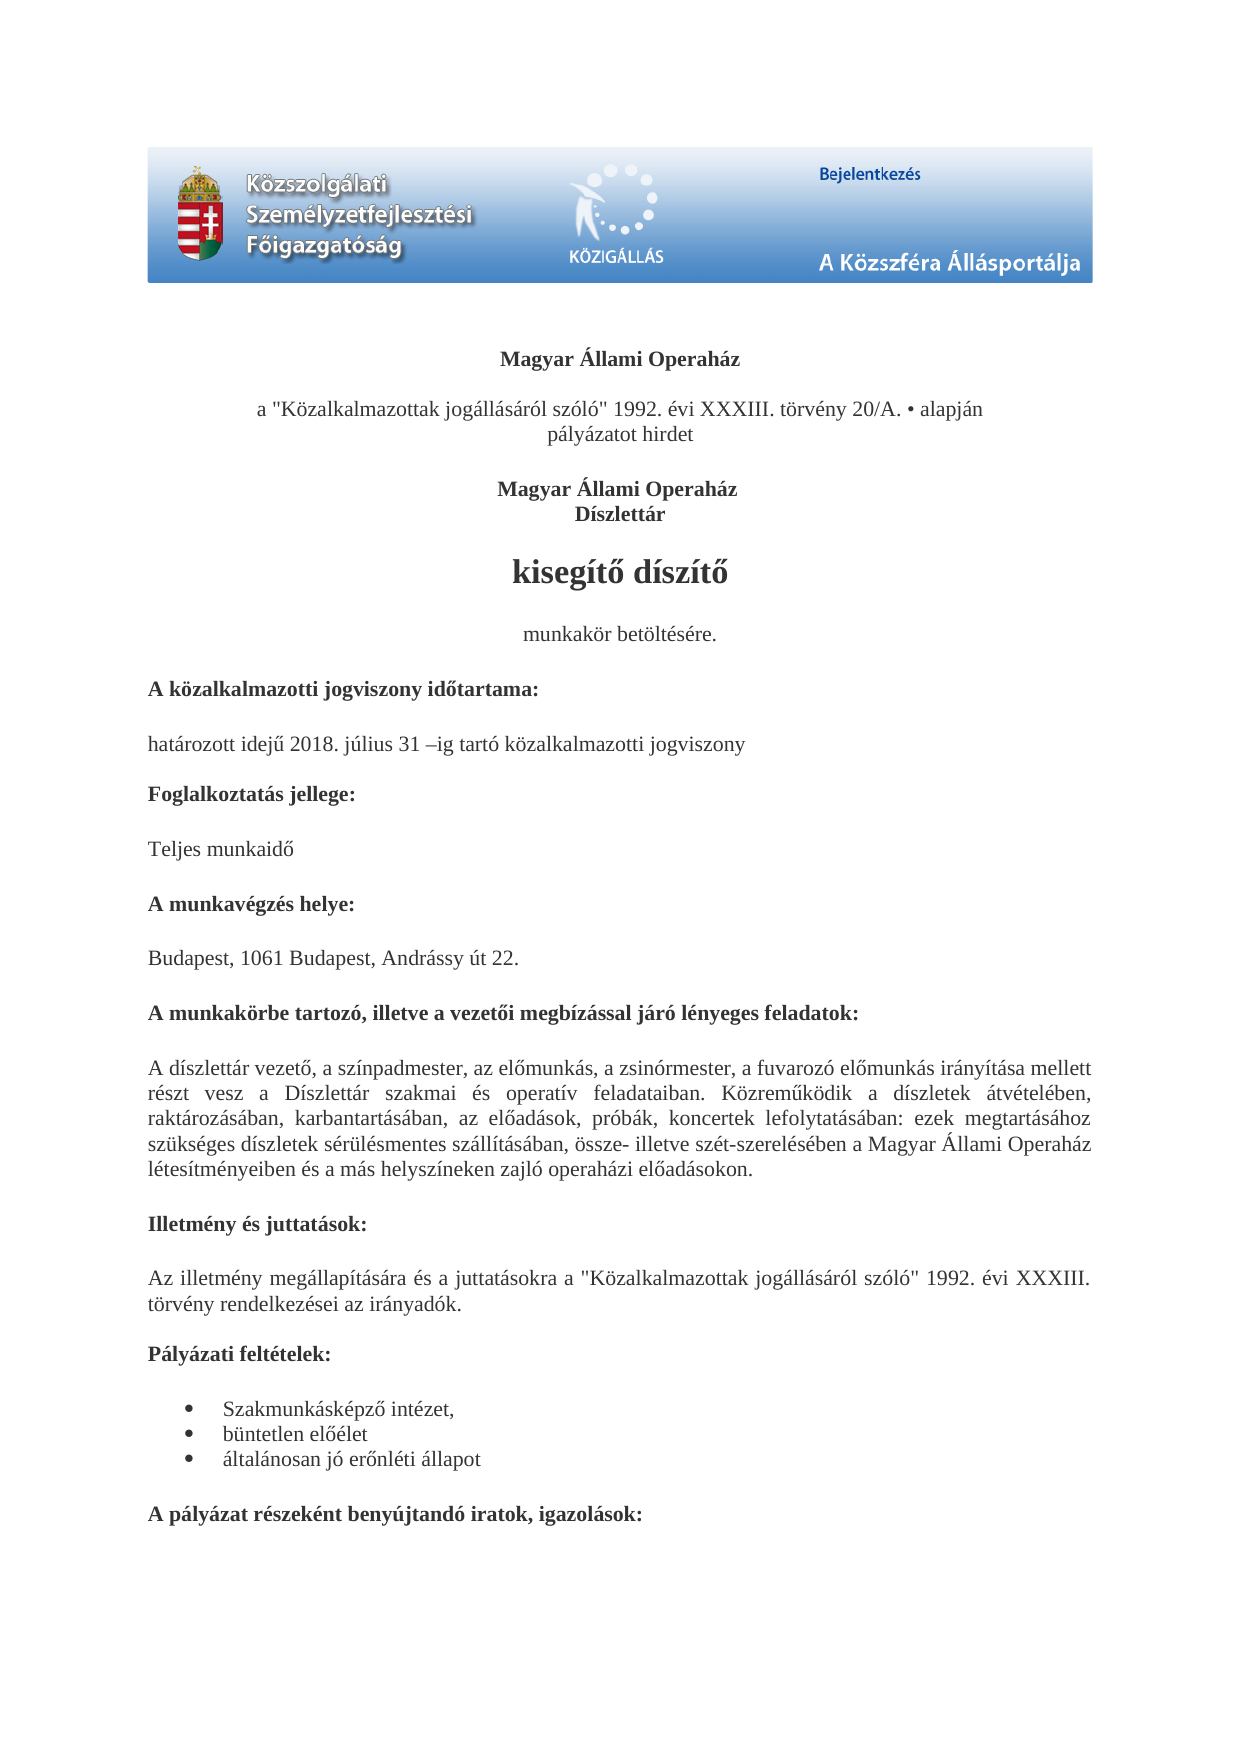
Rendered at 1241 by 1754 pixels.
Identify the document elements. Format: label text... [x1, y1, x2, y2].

text Budapest, 1061 Budapest, Andrássy út 22. [148, 945, 1093, 971]
list büntetlen előélet [185, 1421, 1093, 1446]
text A pályázat részeként benyújtandó iratok, igazolások: [148, 1501, 1093, 1526]
text Foglalkoztatás jellege: [148, 781, 1093, 806]
text munkakör betöltésére. [148, 621, 1093, 646]
list általánosan jó erőnléti állapot [185, 1446, 1093, 1471]
text pályázatot hirdet [148, 421, 1093, 447]
text Az illetmény megállapítására és a juttatásokra a "Közalkalmazottak jogállásáról szóló" 1992. évi XXXIII. törvény rendelkezései az irányadók. [148, 1265, 1093, 1316]
text Teljes munkaidő [148, 836, 1093, 861]
list Szakmunkásképző intézet, [185, 1396, 1093, 1421]
text A közalkalmazotti jogviszony időtartama: [148, 676, 1093, 701]
text A munkavégzés helye: [148, 891, 1093, 916]
text Magyar Állami Operaház Díszlettár kisegítő díszítő [148, 476, 1093, 591]
text határozott idejű 2018. július 31 –ig tartó közalkalmazotti jogviszony [148, 731, 1093, 756]
text A munkakörbe tartozó, illetve a vezetői megbízással járó lényeges feladatok: [148, 1000, 1093, 1025]
text Illetmény és juttatások: [148, 1211, 1093, 1236]
picture [147, 147, 1093, 283]
text Magyar Állami Operaház [148, 346, 1093, 371]
text Pályázati feltételek: [148, 1341, 1093, 1366]
text A díszlettár vezető, a színpadmester, az előmunkás, a zsinórmester, a fuvarozó előmunkás irányítása mellett részt vesz a Díszlettár szakmai és operatív feladataiban. Közreműködik a díszletek átvételében, raktározásában, karbantartásában, az előadások, próbák, koncertek lefolytatásában: ezek megtartásához szükséges díszletek sérülésmentes szállításában, össze- illetve szét-szerelésében a Magyar Állami Operaház létesítményeiben és a más helyszíneken zajló operaházi előadásokon. [148, 1055, 1093, 1181]
text a "Közalkalmazottak jogállásáról szóló" 1992. évi XXXIII. törvény 20/A. • alapján [148, 396, 1093, 421]
